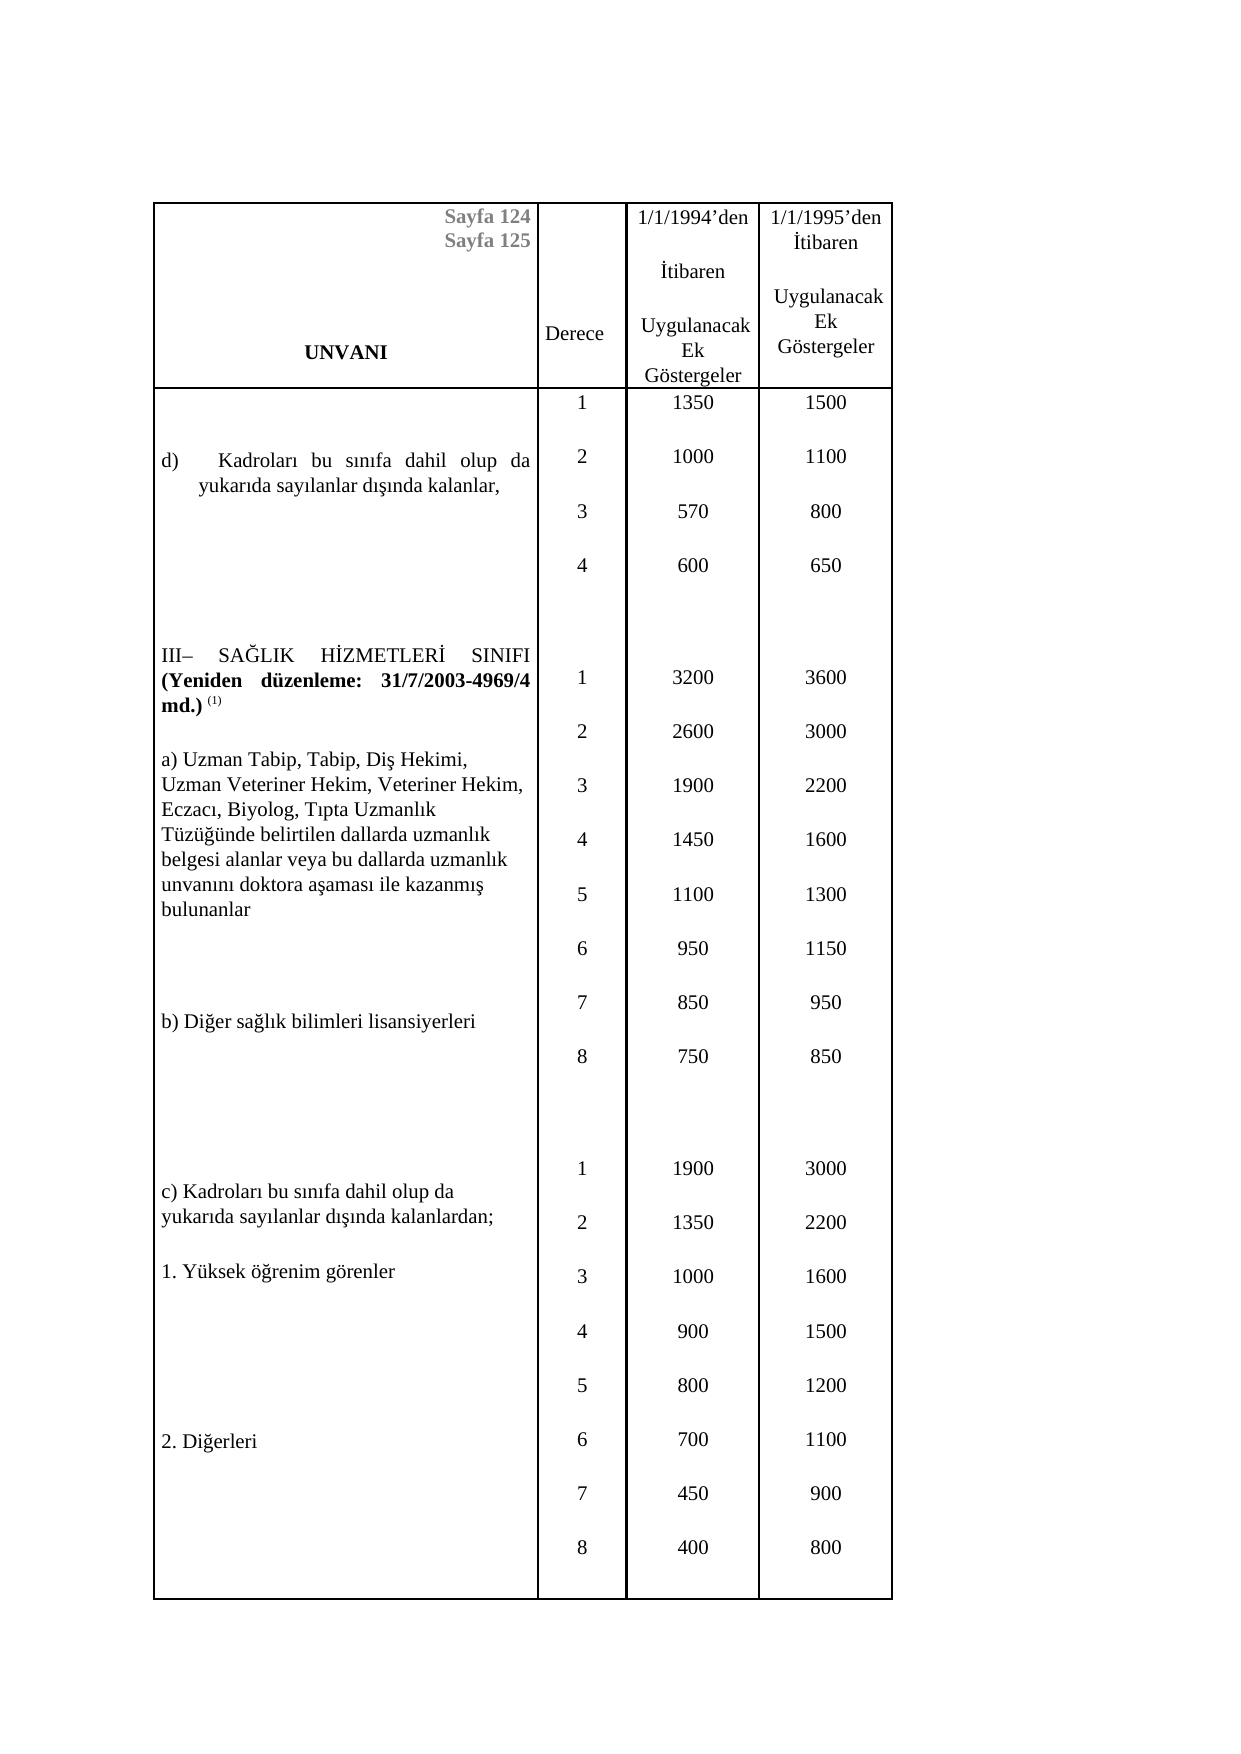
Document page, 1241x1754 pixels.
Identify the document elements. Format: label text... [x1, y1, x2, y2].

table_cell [539, 389, 625, 1598]
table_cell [760, 389, 891, 1598]
table_header Derece [539, 204, 625, 387]
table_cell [628, 389, 758, 1598]
table_header 1/1/1995’den İtibaren Uygulanacak Ek Göstergeler [760, 204, 891, 387]
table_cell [155, 389, 537, 1598]
table_header 1/1/1994’den İtibaren Uygulanacak Ek Göstergeler [628, 204, 758, 387]
table_header Sayfa 124 Sayfa 125 UNVANI [155, 204, 537, 387]
